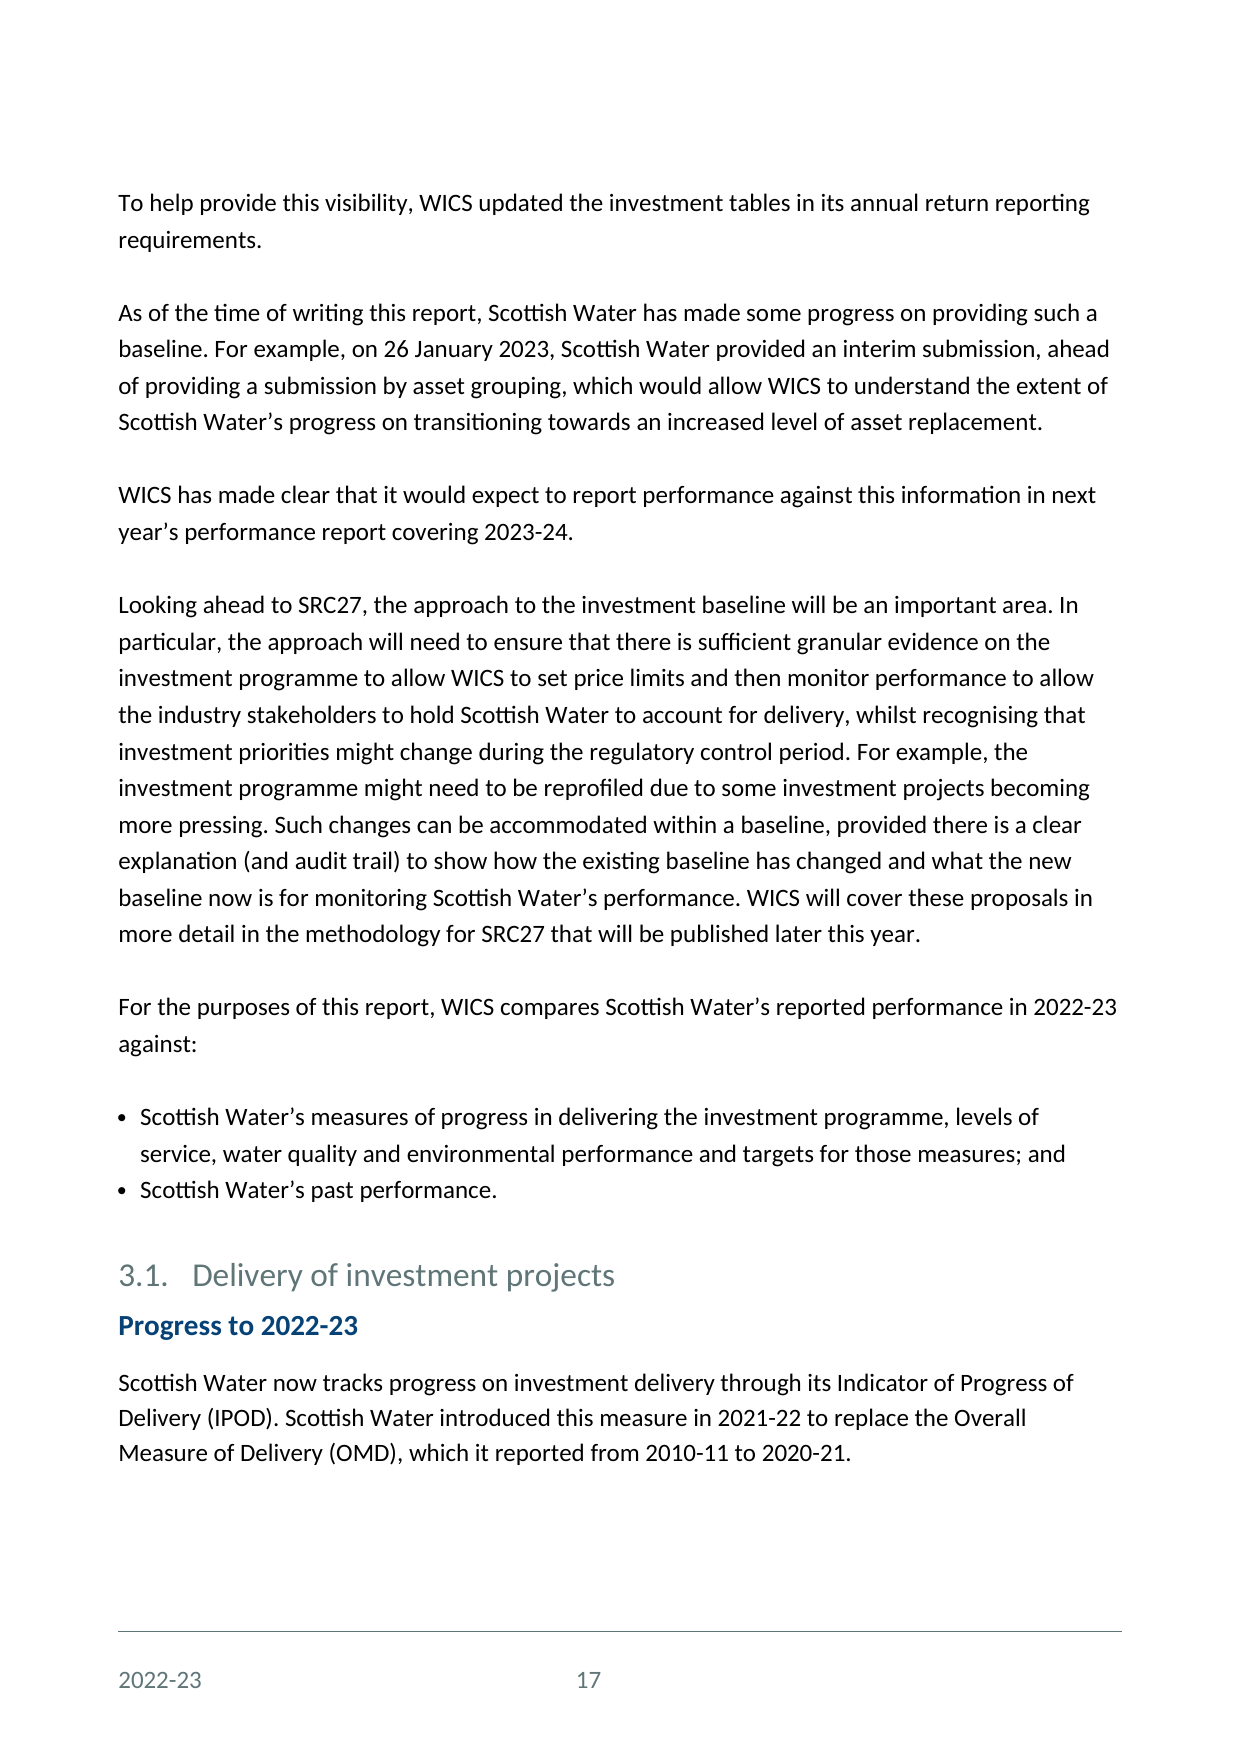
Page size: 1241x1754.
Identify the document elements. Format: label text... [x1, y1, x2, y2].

text Scottish Water’s past performance. [118, 1174, 1122, 1205]
list WICS has made clear that it would expect to report performance against this information in next year’s performance report covering 2023-24. [118, 480, 1122, 547]
list To help provide this visibility, WICS updated the investment tables in its annual return reporting requirements. [118, 187, 1122, 254]
subtitle Progress to 2022-23 [118, 1307, 1122, 1343]
subtitle Delivery of investment projects [118, 1254, 1122, 1294]
text Scottish Water’s measures of progress in delivering the investment programme, levels of service, water quality and environmental performance and targets for those measures; and [118, 1101, 1122, 1168]
list As of the time of writing this report, Scottish Water has made some progress on providing such a baseline. For example, on 26 January 2023, Scottish Water provided an interim submission, ahead of providing a submission by asset grouping, which would allow WICS to understand the extent of Scottish Water’s progress on transitioning towards an increased level of asset replacement. [118, 297, 1122, 437]
text Scottish Water now tracks progress on investment delivery through its Indicator of Progress of Delivery (IPOD). Scottish Water introduced this measure in 2021-22 to replace the Overall Measure of Delivery (OMD), which it reported from 2010-11 to 2020-21. [118, 1368, 1122, 1468]
list Looking ahead to SRC27, the approach to the investment baseline will be an important area. In particular, the approach will need to ensure that there is sufficient granular evidence on the investment programme to allow WICS to set price limits and then monitor performance to allow the industry stakeholders to hold Scottish Water to account for delivery, whilst recognising that investment priorities might change during the regulatory control period. For example, the investment programme might need to be reprofiled due to some investment projects becoming more pressing. Such changes can be accommodated within a baseline, provided there is a clear explanation (and audit trail) to show how the existing baseline has changed and what the new baseline now is for monitoring Scottish Water’s performance. WICS will cover these proposals in more detail in the methodology for SRC27 that will be published later this year. [118, 589, 1122, 949]
list For the purposes of this report, WICS compares Scottish Water’s reported performance in 2022-23 against: [118, 992, 1122, 1059]
